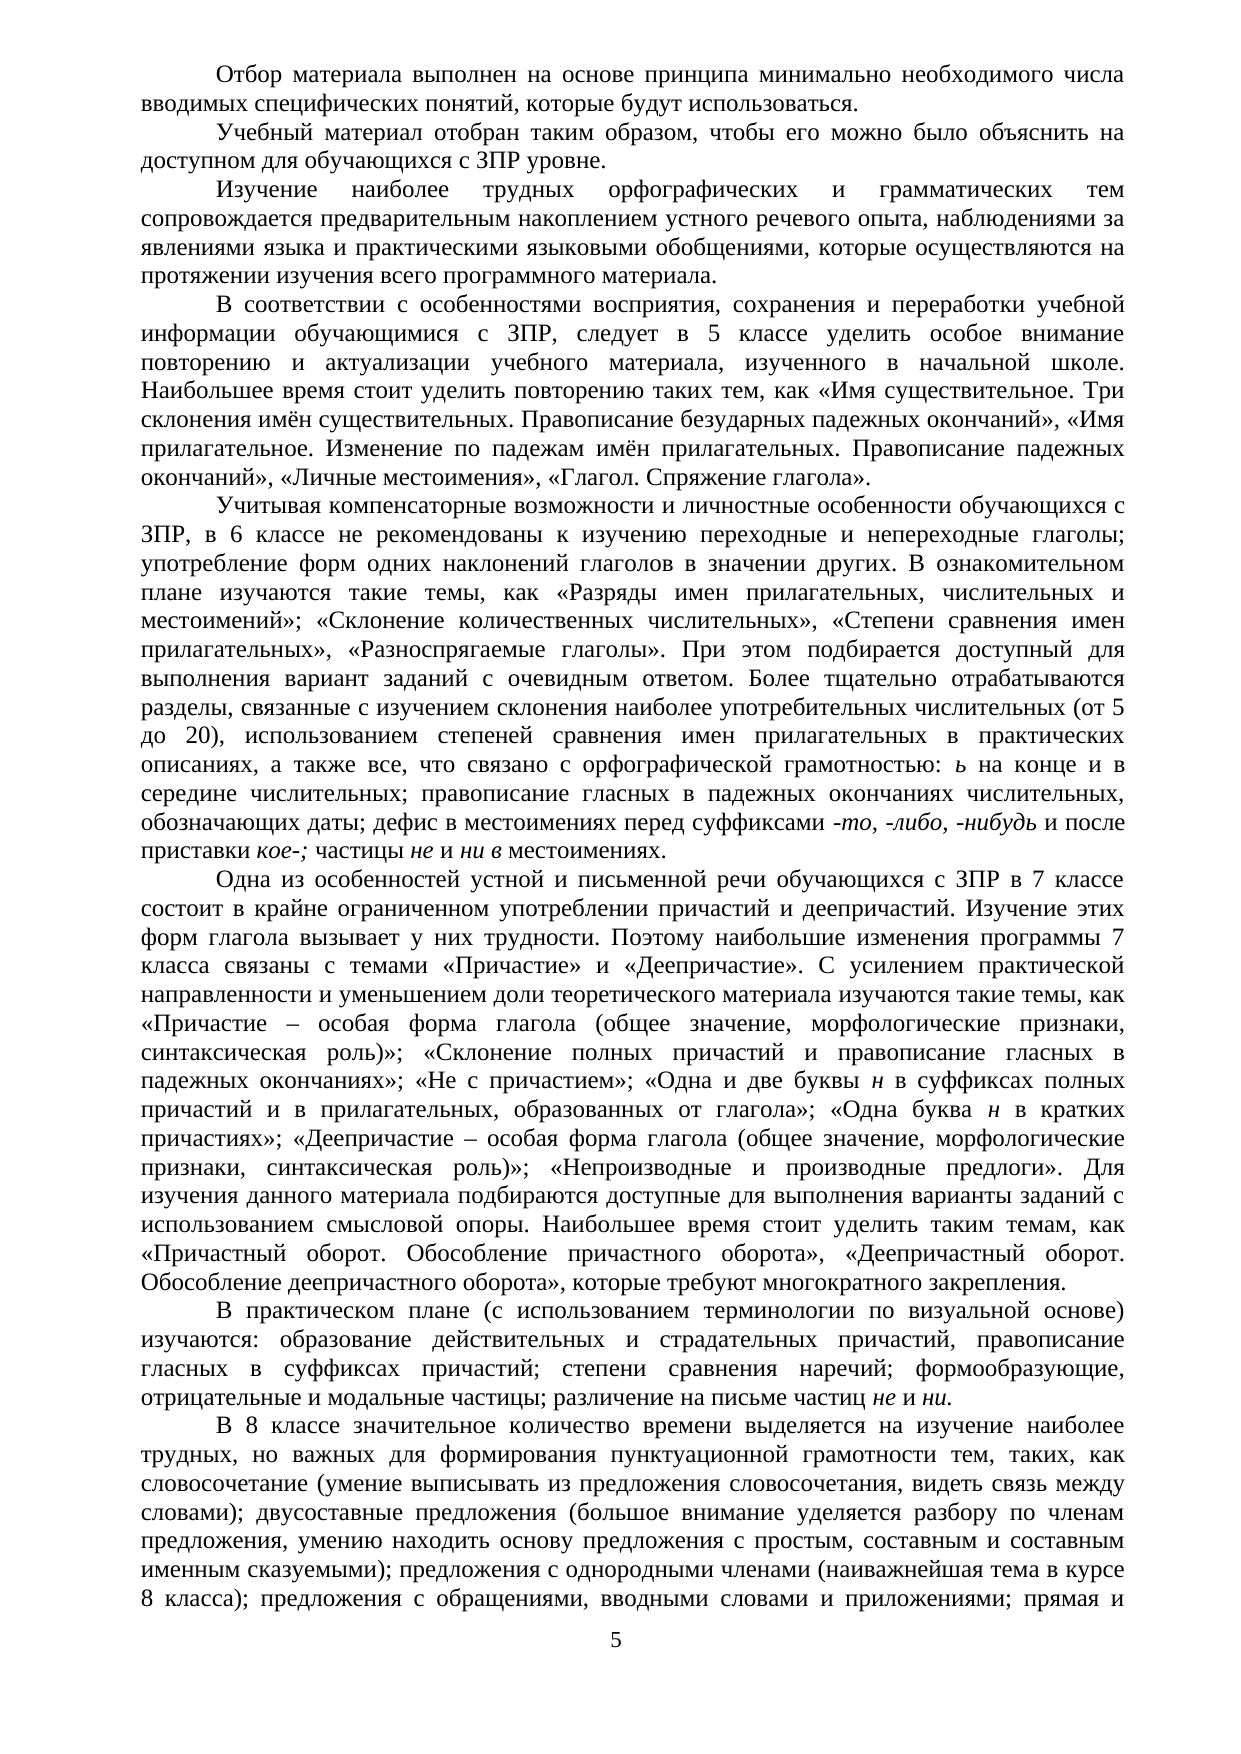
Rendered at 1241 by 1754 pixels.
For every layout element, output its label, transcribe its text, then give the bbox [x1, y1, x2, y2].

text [141, 1410, 1126, 1612]
text Одна из особенностей устной и письменной речи обучающихся с ЗПР в 7 классе состоит в крайне ограниченном употреблении причастий и деепричастий. Изучение этих форм глагола вызывает у них трудности. Поэтому наибольшие изменения программы 7 класса связаны с темами «Причастие» и «Деепричастие». С усилением практической направленности и уменьшением доли теоретического материала изучаются такие темы, как «Причастие – особая форма глагола (общее значение, морфологические признаки, синтаксическая роль)»; «Склонение полных причастий и правописание гласных в падежных окончаниях»; «Не с причастием»; «Одна и две буквы н в суффиксах полных причастий и в прилагательных, образованных от глагола»; «Одна буква н в кратких причастиях»; «Деепричастие – особая форма глагола (общее значение, морфологические признаки, синтаксическая роль)»; «Непроизводные и производные предлоги». Для изучения данного материала подбираются доступные для выполнения варианты заданий с использованием смысловой опоры. Наибольшее время стоит уделить таким темам, как «Причастный оборот. Обособление причастного оборота», «Деепричастный оборот. Обособление деепричастного оборота», которые требуют многократного закрепления. [141, 864, 1126, 1295]
text В практическом плане (с использованием терминологии по визуальной основе) изучаются: образование действительных и страдательных причастий, правописание гласных в суффиксах причастий; степени сравнения наречий; формообразующие, отрицательные и модальные частицы; различение на письме частиц не и ни. [141, 1295, 1126, 1410]
text В соответствии с особенностями восприятия, сохранения и переработки учебной информации обучающимися с ЗПР, следует в 5 классе уделить особое внимание повторению и актуализации учебного материала, изученного в начальной школе. Наибольшее время стоит уделить повторению таких тем, как «Имя существительное. Три склонения имён существительных. Правописание безударных падежных окончаний», «Имя прилагательное. Изменение по падежам имён прилагательных. Правописание падежных окончаний», «Личные местоимения», «Глагол. Спряжение глагола». [141, 289, 1126, 490]
text Изучение наиболее трудных орфографических и грамматических тем сопровождается предварительным накоплением устного речевого опыта, наблюдениями за явлениями языка и практическими языковыми обобщениями, которые осуществляются на протяжении изучения всего программного материала. [141, 174, 1126, 289]
text Учебный материал отобран таким образом, чтобы его можно было объяснить на доступном для обучающихся с ЗПР уровне. [141, 117, 1126, 174]
text Учитывая компенсаторные возможности и личностные особенности обучающихся с ЗПР, в 6 классе не рекомендованы к изучению переходные и непереходные глаголы; употребление форм одних наклонений глаголов в значении других. В ознакомительном плане изучаются такие темы, как «Разряды имен прилагательных, числительных и местоимений»; «Склонение количественных числительных», «Степени сравнения имен прилагательных», «Разноспрягаемые глаголы». При этом подбирается доступный для выполнения вариант заданий с очевидным ответом. Более тщательно отрабатываются разделы, связанные с изучением склонения наиболее употребительных числительных (от 5 до 20), использованием степеней сравнения имен прилагательных в практических описаниях, а также все, что связано с орфографической грамотностью: ь на конце и в середине числительных; правописание гласных в падежных окончаниях числительных, обозначающих даты; дефис в местоимениях перед суффиксами -то, -либо, -нибудь и после приставки кое-; частицы не и ни в местоимениях. [141, 490, 1126, 864]
text Отбор материала выполнен на основе принципа минимально необходимого числа вводимых специфических понятий, которые будут использоваться. [141, 59, 1126, 117]
